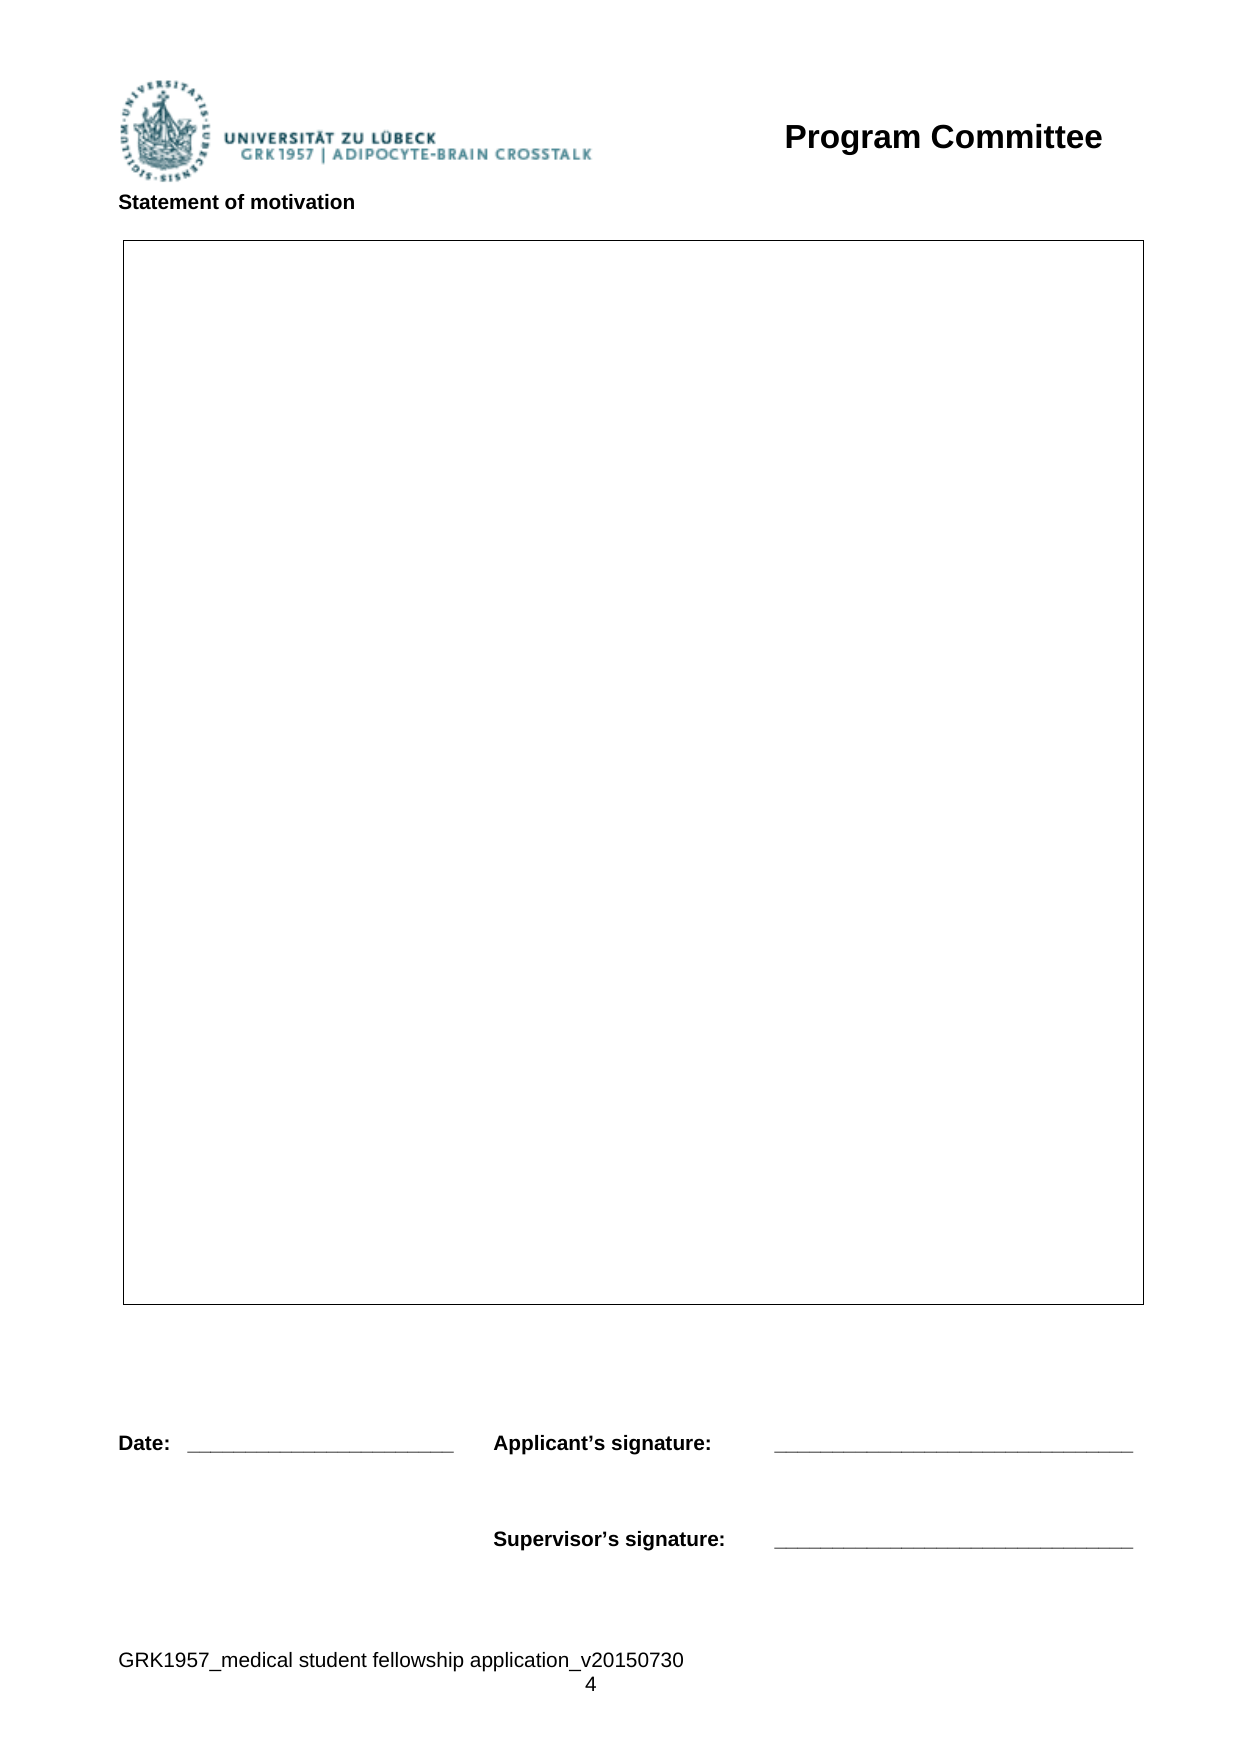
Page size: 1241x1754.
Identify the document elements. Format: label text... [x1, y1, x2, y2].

text Supervisor’s signature: _______________________________ [118, 1526, 1152, 1550]
picture [118, 73, 619, 190]
text Statement of motivation [118, 189, 1152, 213]
text Date: _______________________ Applicant’s signature: _______________________________ [118, 1431, 1152, 1454]
